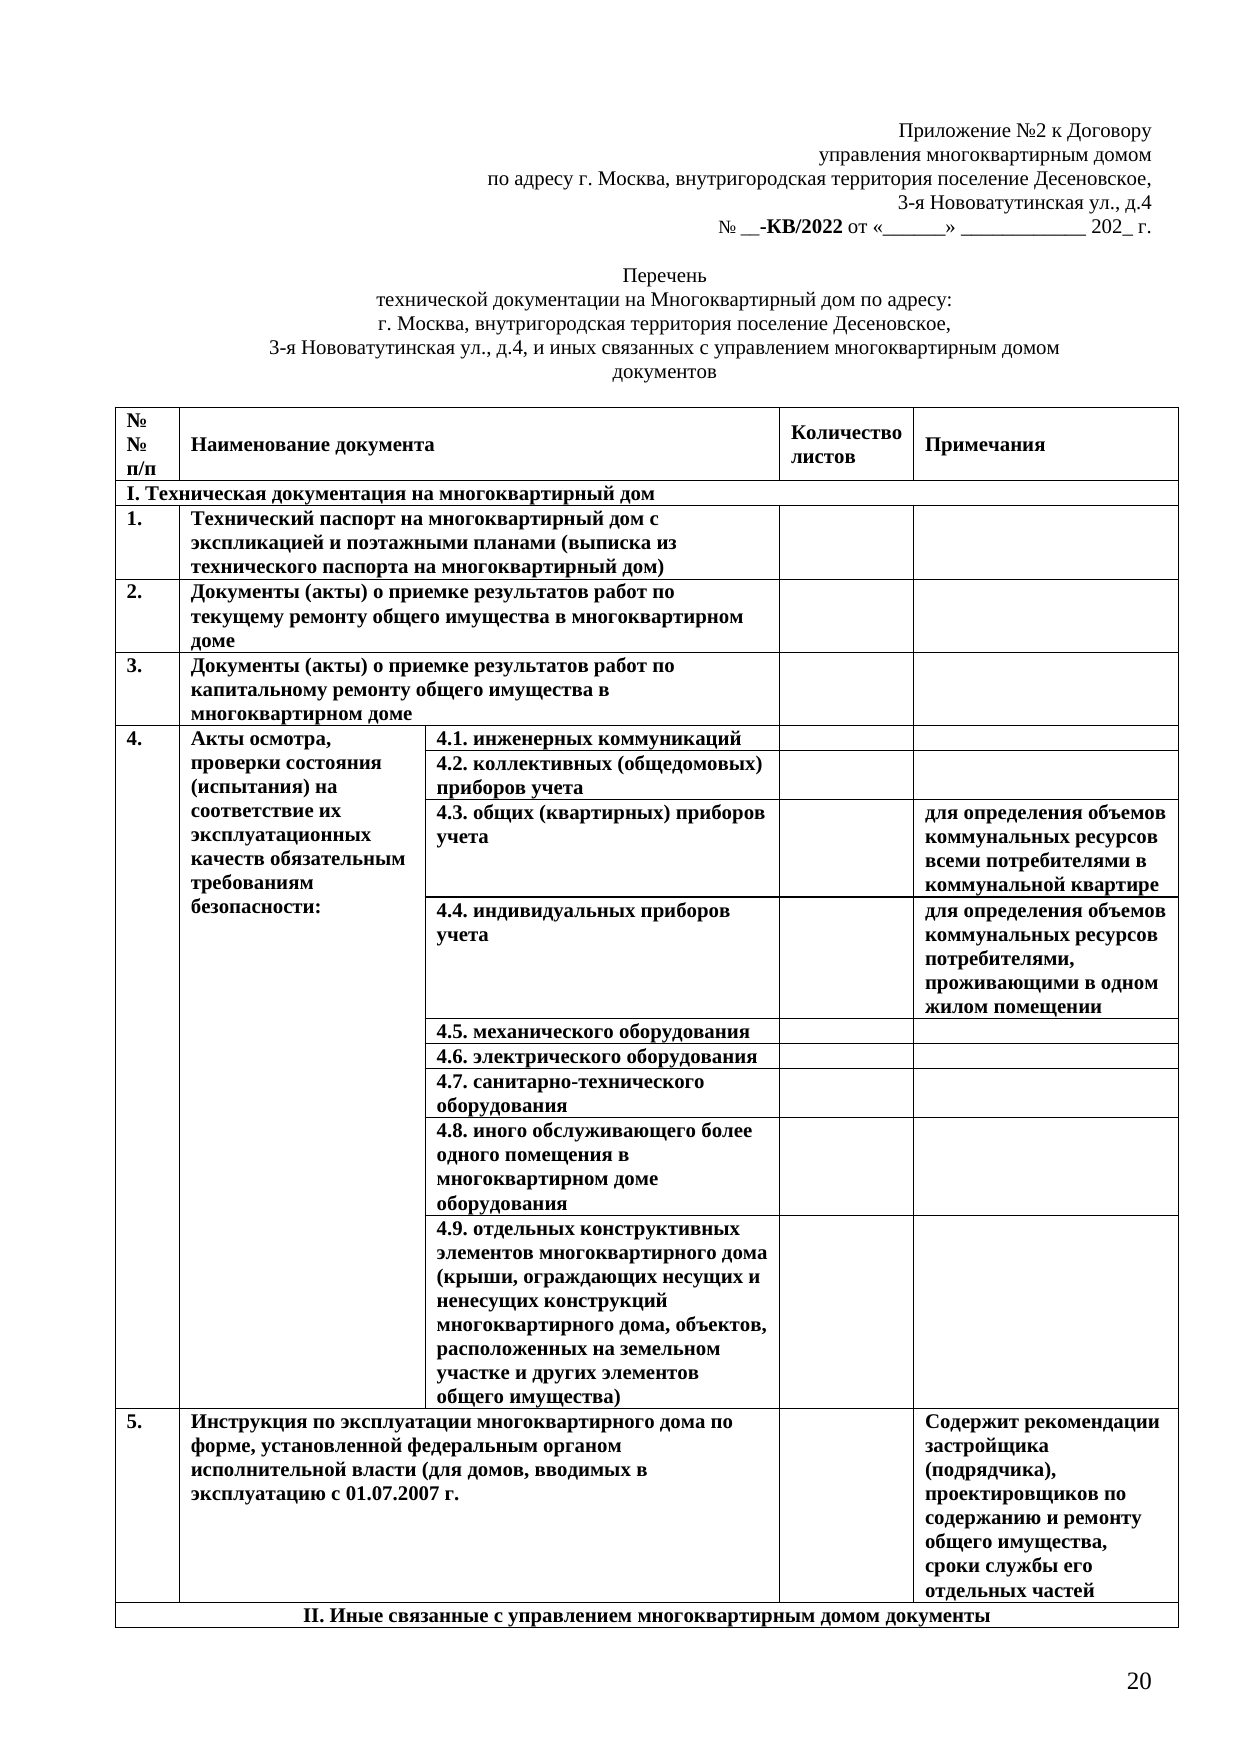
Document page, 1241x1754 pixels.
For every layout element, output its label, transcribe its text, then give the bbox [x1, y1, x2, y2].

table_cell 4.7. санитарно-технического оборудования [426, 1069, 779, 1117]
table_cell [914, 1069, 1178, 1117]
table_cell Документы (акты) о приемке результатов работ по текущему ремонту общего имущества в многоквартирном доме [180, 580, 779, 652]
table_cell 1. [116, 506, 179, 578]
table_cell 4. [116, 726, 179, 1408]
table_cell [780, 898, 913, 1018]
table_cell [914, 751, 1178, 799]
table_cell Инструкция по эксплуатации многоквартирного дома по форме, установленной федеральным органом исполнительной власти (для домов, вводимых в эксплуатацию с 01.07.2007 г. [180, 1409, 779, 1602]
table_cell [780, 1118, 913, 1214]
table_cell [780, 1216, 913, 1408]
table_cell [914, 506, 1178, 578]
table_cell 4.6. электрического оборудования [426, 1044, 779, 1068]
table_cell 4.8. иного обслуживающего более одного помещения в многоквартирном доме оборудования [426, 1118, 779, 1214]
table_cell [780, 1019, 913, 1043]
table_cell Акты осмотра, проверки состояния (испытания) на соответствие их эксплуатационных качеств обязательным требованиям безопасности: [180, 726, 425, 1408]
table_cell [780, 800, 913, 896]
table_cell I. Техническая документация на многоквартирный дом [116, 481, 1178, 505]
table_cell 4.3. общих (квартирных) приборов учета [426, 800, 779, 896]
text Перечень [236, 262, 1092, 287]
text 3-я Нововатутинская ул., д.4, и иных связанных с управлением многоквартирным домом документов [236, 335, 1092, 383]
text г. Москва, внутригородская территория поселение Десеновское, [177, 311, 1152, 335]
table_header Количество листов [780, 408, 913, 480]
text 3-я Нововатутинская ул., д.4 [177, 190, 1152, 214]
table_cell [914, 1216, 1178, 1408]
table_cell 4.9. отдельных конструктивных элементов многоквартирного дома (крыши, ограждающих несущих и ненесущих конструкций многоквартирного дома, объектов, расположенных на земельном участке и других элементов общего имущества) [426, 1216, 779, 1408]
table_cell [914, 1044, 1178, 1068]
table_cell для определения объемов коммунальных ресурсов всеми потребителями в коммунальной квартире [914, 800, 1178, 896]
table_cell [780, 653, 913, 725]
table_cell 4.5. механического оборудования [426, 1019, 779, 1043]
table_cell [914, 1118, 1178, 1214]
table_cell 4.4. индивидуальных приборов учета [426, 898, 779, 1018]
table_cell [780, 1044, 913, 1068]
table_cell для определения объемов коммунальных ресурсов потребителями, проживающими в одном жилом помещении [914, 898, 1178, 1018]
table_cell [780, 506, 913, 578]
table_cell Содержит рекомендации застройщика (подрядчика), проектировщиков по содержанию и ремонту общего имущества, сроки службы его отдельных частей [914, 1409, 1178, 1602]
table_cell II. Иные связанные с управлением многоквартирным домом документы [116, 1603, 1178, 1627]
text Приложение №2 к Договору [627, 118, 1152, 142]
table_cell 2. [116, 580, 179, 652]
table_cell Документы (акты) о приемке результатов работ по капитальному ремонту общего имущества в многоквартирном доме [180, 653, 779, 725]
table_cell [914, 580, 1178, 652]
table_cell 5. [116, 1409, 179, 1602]
table_cell [914, 653, 1178, 725]
table_cell [780, 726, 913, 750]
table_cell [780, 1409, 913, 1602]
table_cell 3. [116, 653, 179, 725]
text по адресу г. Москва, внутригородская территория поселение Десеновское, [177, 166, 1152, 190]
table_cell [780, 580, 913, 652]
text № __-КВ/2022 от «______» ____________ 202_ г. [177, 214, 1152, 238]
table_cell [780, 1069, 913, 1117]
text управления многоквартирным домом [177, 142, 1152, 166]
table_cell 4.2. коллективных (общедомовых) приборов учета [426, 751, 779, 799]
table_cell [914, 1019, 1178, 1043]
table_cell [780, 751, 913, 799]
table_cell 4.1. инженерных коммуникаций [426, 726, 779, 750]
table_cell Технический паспорт на многоквартирный дом с экспликацией и поэтажными планами (выписка из технического паспорта на многоквартирный дом) [180, 506, 779, 578]
table_header Наименование документа [180, 408, 779, 480]
table_header Примечания [914, 408, 1178, 480]
table_cell [914, 726, 1178, 750]
text технической документации на Многоквартирный дом по адресу: [236, 287, 1092, 311]
table_header №№ п/п [116, 408, 179, 480]
